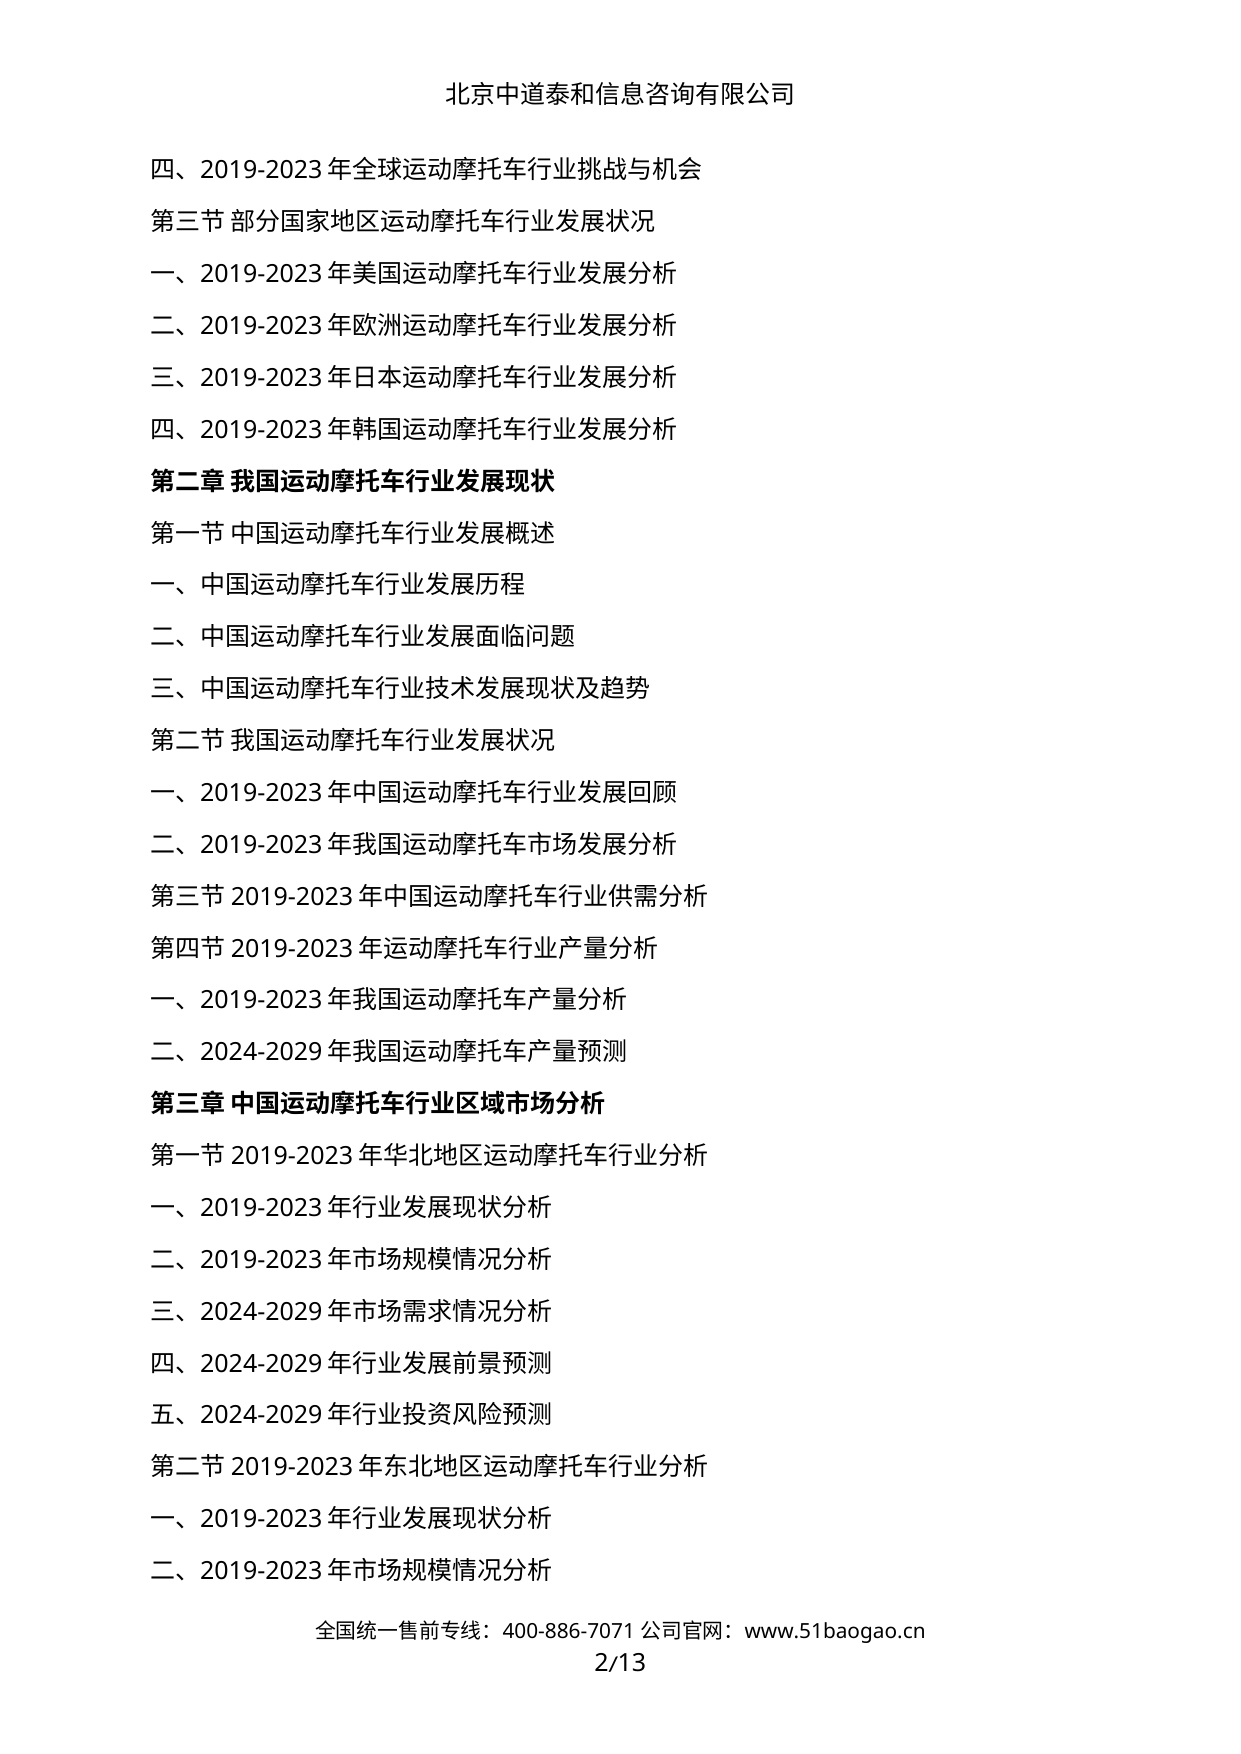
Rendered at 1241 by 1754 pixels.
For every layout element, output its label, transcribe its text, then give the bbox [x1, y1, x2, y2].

text 二、2019-2023年市场规模情况分析 [150, 1239, 1090, 1276]
text 一、2019-2023年行业发展现状分析 [150, 1499, 1090, 1535]
text 二、2019-2023年欧洲运动摩托车行业发展分析 [150, 306, 1090, 342]
text 二、2019-2023年市场规模情况分析 [150, 1551, 1090, 1587]
text 三、2019-2023年日本运动摩托车行业发展分析 [150, 357, 1090, 394]
text 第四节 2019-2023年运动摩托车行业产量分析 [150, 928, 1090, 964]
text 第三节 部分国家地区运动摩托车行业发展状况 [150, 202, 1090, 238]
text 第一节 2019-2023年华北地区运动摩托车行业分析 [150, 1136, 1090, 1172]
text 第二节 2019-2023年东北地区运动摩托车行业分析 [150, 1447, 1090, 1483]
text 二、中国运动摩托车行业发展面临问题 [150, 617, 1090, 653]
text 一、2019-2023年我国运动摩托车产量分析 [150, 980, 1090, 1016]
text 第三章 中国运动摩托车行业区域市场分析 [150, 1084, 1090, 1120]
text 三、2024-2029年市场需求情况分析 [150, 1291, 1090, 1327]
text 一、2019-2023年中国运动摩托车行业发展回顾 [150, 772, 1090, 809]
text 四、2019-2023年全球运动摩托车行业挑战与机会 [150, 150, 1090, 186]
text 一、2019-2023年美国运动摩托车行业发展分析 [150, 254, 1090, 290]
text 第二章 我国运动摩托车行业发展现状 [150, 461, 1090, 497]
text 五、2024-2029年行业投资风险预测 [150, 1395, 1090, 1431]
text 四、2019-2023年韩国运动摩托车行业发展分析 [150, 409, 1090, 446]
text 一、2019-2023年行业发展现状分析 [150, 1187, 1090, 1224]
text 二、2024-2029年我国运动摩托车产量预测 [150, 1032, 1090, 1068]
text 第二节 我国运动摩托车行业发展状况 [150, 721, 1090, 757]
text 三、中国运动摩托车行业技术发展现状及趋势 [150, 669, 1090, 705]
text 一、中国运动摩托车行业发展历程 [150, 565, 1090, 601]
text 二、2019-2023年我国运动摩托车市场发展分析 [150, 824, 1090, 861]
text 第一节 中国运动摩托车行业发展概述 [150, 513, 1090, 549]
text 第三节 2019-2023年中国运动摩托车行业供需分析 [150, 876, 1090, 912]
text 四、2024-2029年行业发展前景预测 [150, 1343, 1090, 1379]
